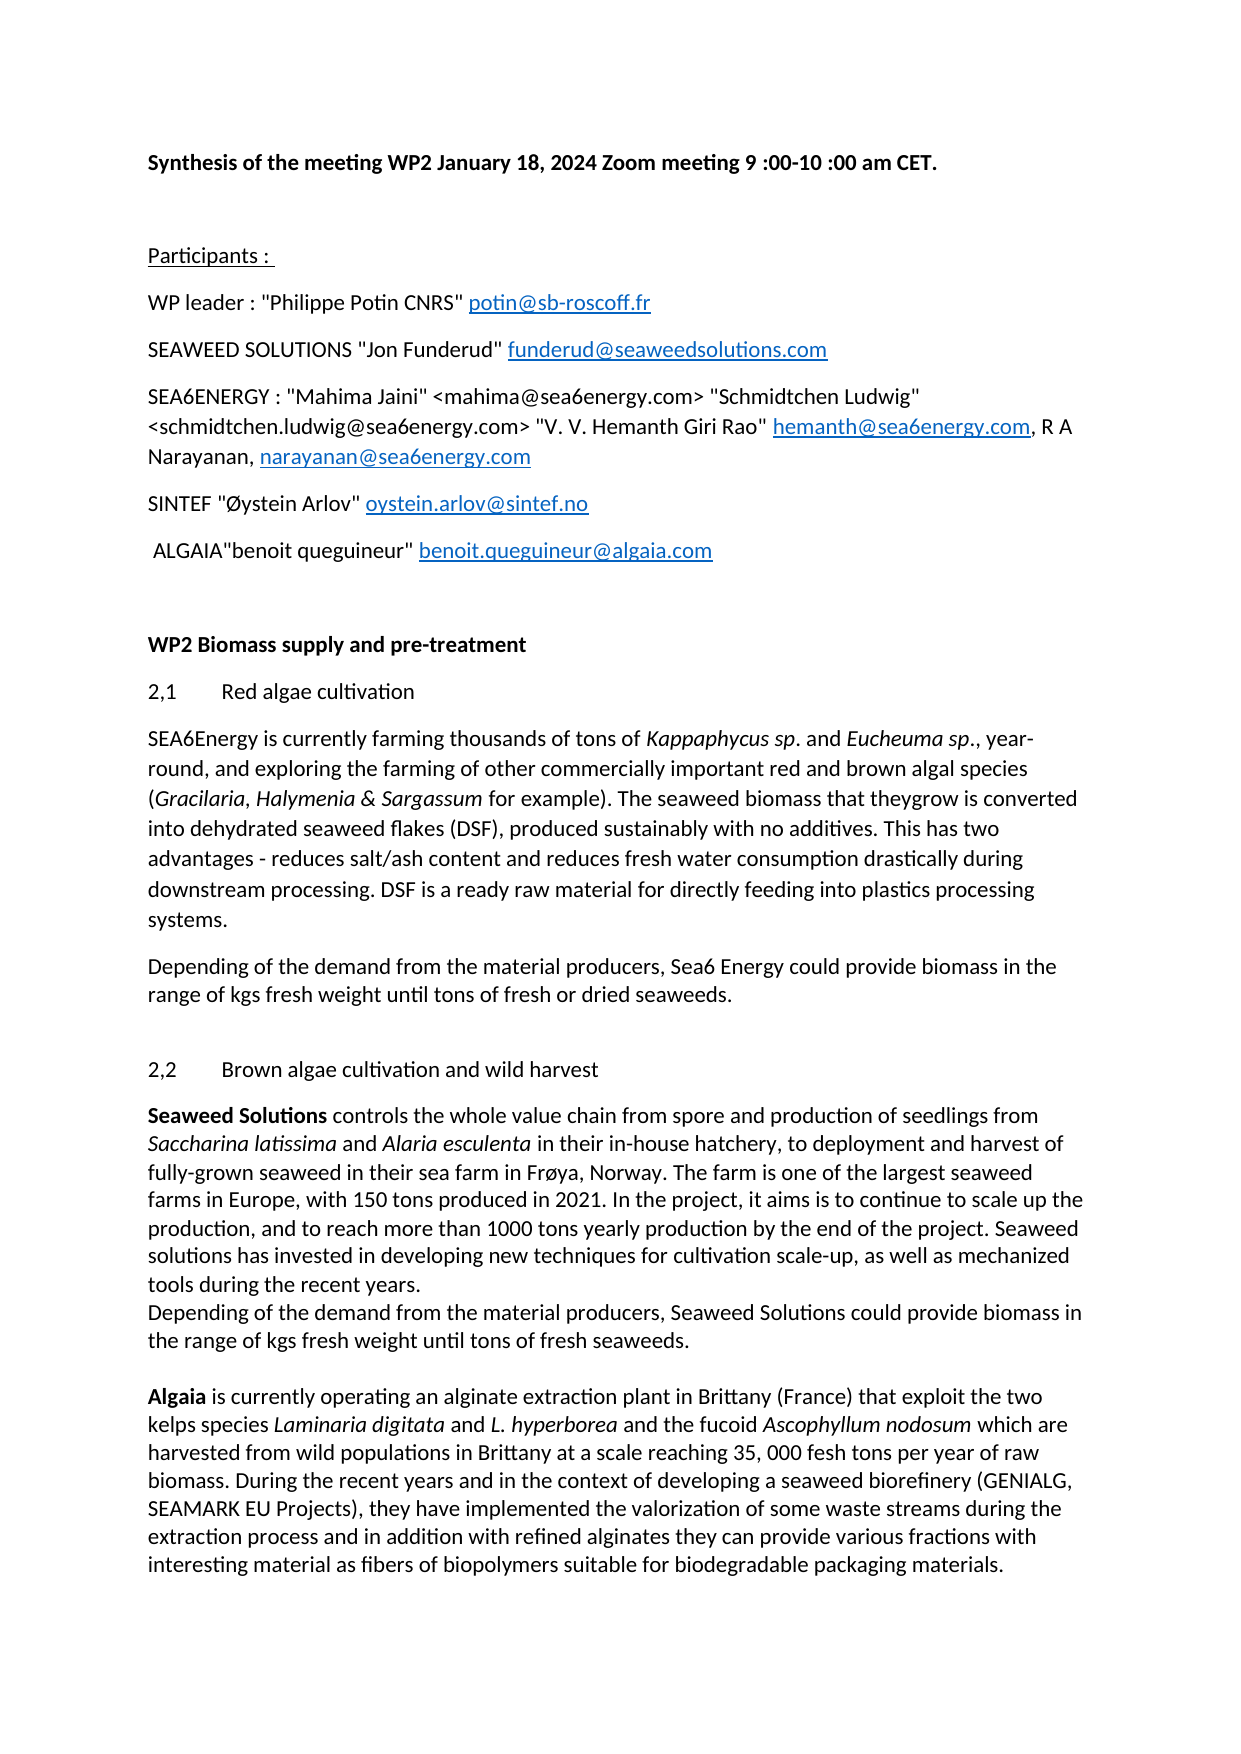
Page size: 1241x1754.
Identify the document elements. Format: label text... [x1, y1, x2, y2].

text Depending of the demand from the material producers, Seaweed Solutions could provide biomass in the range of kgs fresh weight until tons of fresh seaweeds. [148, 1298, 1093, 1354]
text SEA6Energy is currently farming thousands of tons of Kappaphycus sp. and Eucheuma sp., year-round, and exploring the farming of other commercially important red and brown algal species (Gracilaria, Halymenia & Sargassum for example). The seaweed biomass that theygrow is converted into dehydrated seaweed flakes (DSF), produced sustainably with no additives. This has two advantages - reduces salt/ash content and reduces fresh water consumption drastically during downstream processing. DSF is a ready raw material for directly feeding into plastics processing systems. [148, 724, 1093, 933]
text Depending of the demand from the material producers, Sea6 Energy could provide biomass in the range of kgs fresh weight until tons of fresh or dried seaweeds. [148, 952, 1093, 1008]
text ALGAIA"benoit queguineur" benoit.queguineur@algaia.com [148, 536, 1093, 564]
text 2,2 Brown algae cultivation and wild harvest [148, 1055, 1093, 1083]
text WP leader : "Philippe Potin CNRS" potin@sb-roscoff.fr [148, 288, 1093, 316]
text SEAWEED SOLUTIONS "Jon Funderud" funderud@seaweedsolutions.com [148, 335, 1093, 363]
text SINTEF "Øystein Arlov" oystein.arlov@sintef.no [148, 489, 1093, 517]
text Participants : [148, 241, 1093, 269]
text SEA6ENERGY : "Mahima Jaini" <mahima@sea6energy.com> "Schmidtchen Ludwig" <schmidtchen.ludwig@sea6energy.com> "V. V. Hemanth Giri Rao" hemanth@sea6energy.com, R A Narayanan, narayanan@sea6energy.com [148, 382, 1093, 470]
text Algaia is currently operating an alginate extraction plant in Brittany (France) that exploit the two kelps species Laminaria digitata and L. hyperborea and the fucoid Ascophyllum nodosum which are harvested from wild populations in Brittany at a scale reaching 35, 000 fesh tons per year of raw biomass. During the recent years and in the context of developing a seaweed biorefinery (GENIALG, SEAMARK EU Projects), they have implemented the valorization of some waste streams during the extraction process and in addition with refined alginates they can provide various fractions with interesting material as fibers of biopolymers suitable for biodegradable packaging materials. [148, 1382, 1093, 1578]
text Seaweed Solutions controls the whole value chain from spore and production of seedlings from Saccharina latissima and Alaria esculenta in their in-house hatchery, to deployment and harvest of fully-grown seaweed in their sea farm in Frøya, Norway. The farm is one of the largest seaweed farms in Europe, with 150 tons produced in 2021. In the project, it aims is to continue to scale up the production, and to reach more than 1000 tons yearly production by the end of the project. Seaweed solutions has invested in developing new techniques for cultivation scale-up, as well as mechanized tools during the recent years. [148, 1102, 1093, 1298]
text WP2 Biomass supply and pre-treatment [148, 630, 1093, 658]
text 2,1 Red algae cultivation [148, 677, 1093, 705]
text Synthesis of the meeting WP2 January 18, 2024 Zoom meeting 9 :00-10 :00 am CET. [148, 148, 1093, 176]
